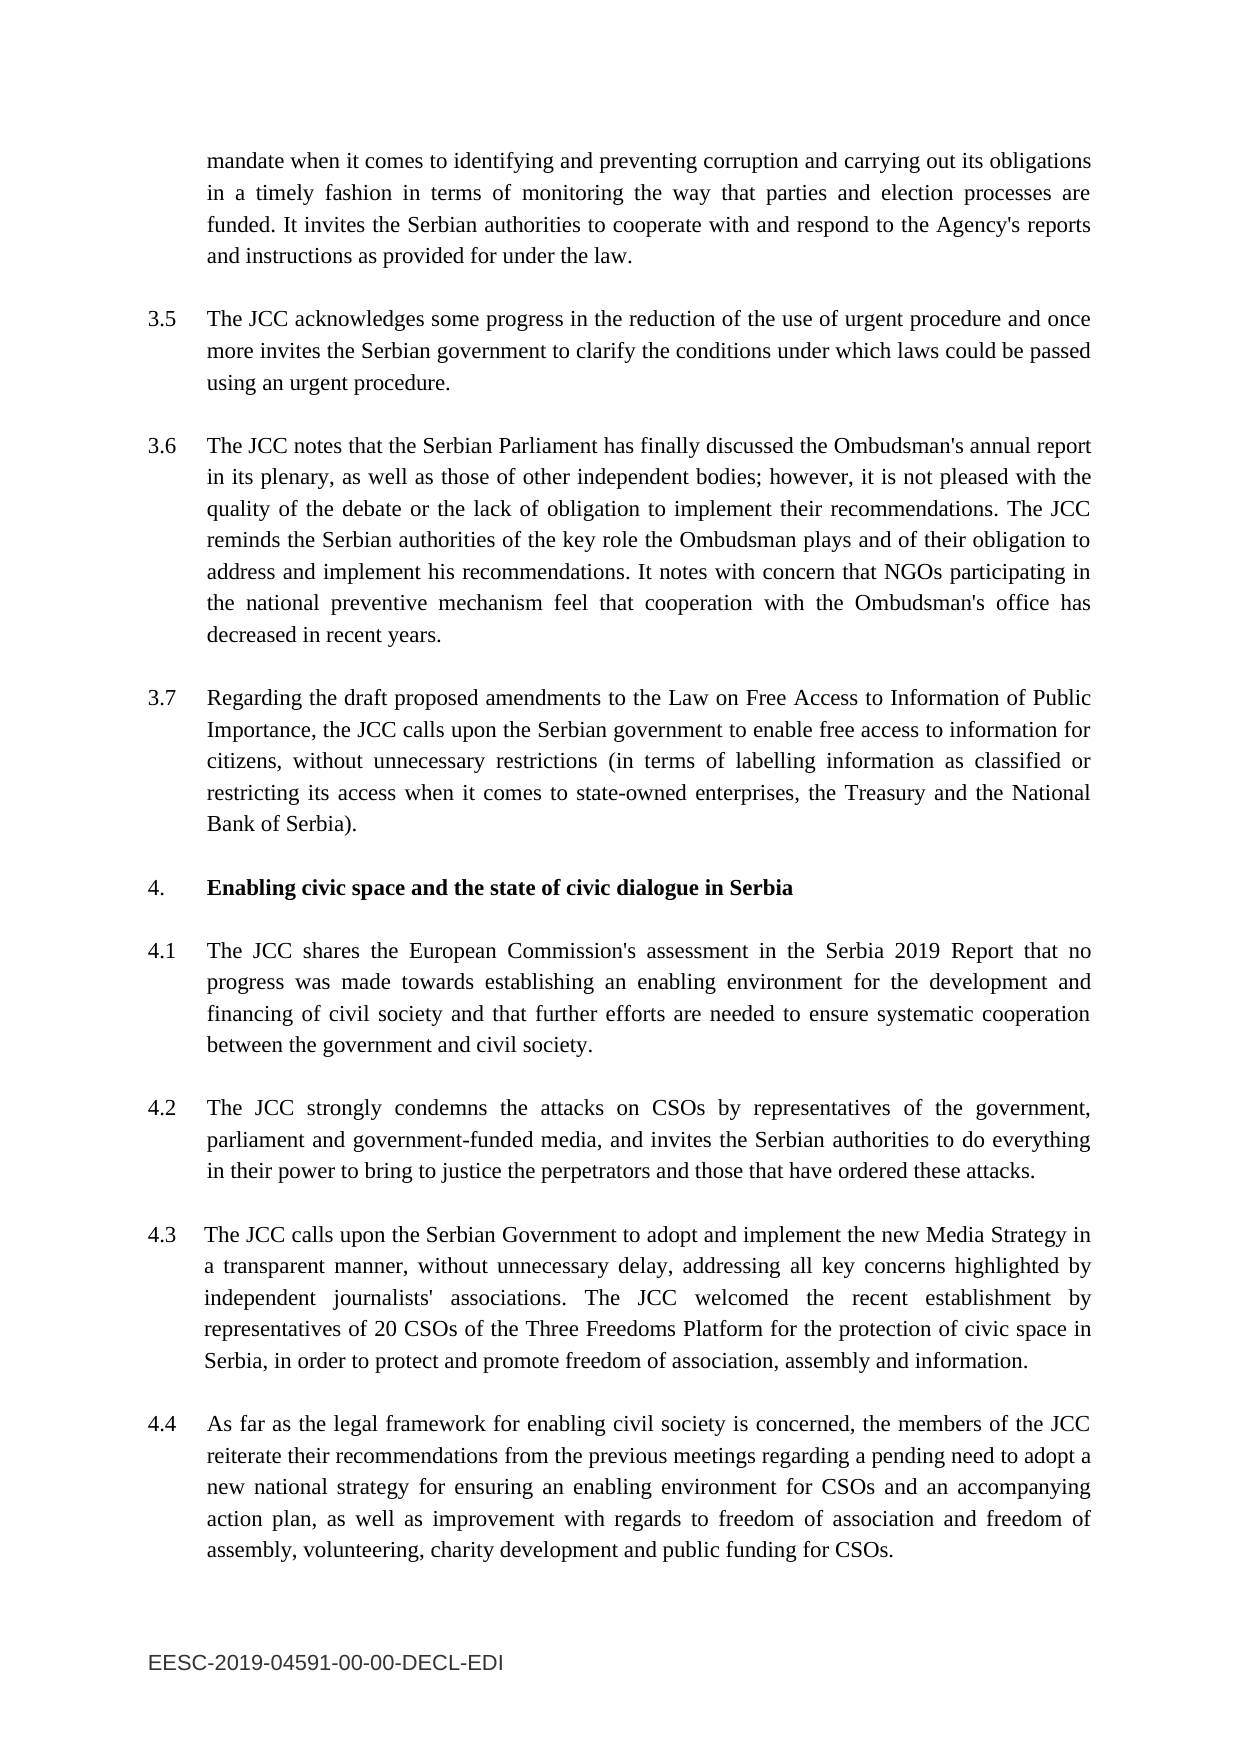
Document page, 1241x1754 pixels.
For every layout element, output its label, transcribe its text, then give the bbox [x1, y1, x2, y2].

subtitle Regarding the draft proposed amendments to the Law on Free Access to Information of Public Importance, the JCC calls upon the Serbian government to enable free access to information for citizens, without unnecessary restrictions (in terms of labelling information as classified or restricting its access when it comes to state-owned enterprises, the Treasury and the National Bank of Serbia). [148, 684, 1093, 837]
subtitle As far as the legal framework for enabling civil society is concerned, the members of the JCC reiterate their recommendations from the previous meetings regarding a pending need to adopt a new national strategy for ensuring an enabling environment for CSOs and an accompanying action plan, as well as improvement with regards to freedom of association and freedom of assembly, volunteering, charity development and public funding for CSOs. [148, 1410, 1093, 1563]
subtitle The JCC shares the European Commission's assessment in the Serbia 2019 Report that no progress was made towards establishing an enabling environment for the development and financing of civil society and that further efforts are needed to ensure systematic cooperation between the government and civil society. [148, 937, 1093, 1058]
subtitle Enabling civic space and the state of civic dialogue in Serbia [148, 873, 1093, 900]
subtitle The JCC notes that the Serbian Parliament has finally discussed the Ombudsman's annual report in its plenary, as well as those of other independent bodies; however, it is not pleased with the quality of the debate or the lack of obligation to implement their recommendations. The JCC reminds the Serbian authorities of the key role the Ombudsman plays and of their obligation to address and implement his recommendations. It notes with concern that NGOs participating in the national preventive mechanism feel that cooperation with the Ombudsman's office has decreased in recent years. [148, 432, 1093, 647]
subtitle The JCC calls upon the Serbian Government to adopt and implement the new Media Strategy in a transparent manner, without unnecessary delay, addressing all key concerns highlighted by independent journalists' associations. The JCC welcomed the recent establishment by representatives of 20 CSOs of the Three Freedoms Platform for the protection of civic space in Serbia, in order to protect and promote freedom of association, assembly and information. [148, 1221, 1093, 1373]
subtitle The JCC strongly condemns the attacks on CSOs by representatives of the government, parliament and government-funded media, and invites the Serbian authorities to do everything in their power to bring to justice the perpetrators and those that have ordered these attacks. [148, 1094, 1093, 1184]
subtitle The JCC acknowledges some progress in the reduction of the use of urgent procedure and once more invites the Serbian government to clarify the conditions under which laws could be passed using an urgent procedure. [148, 305, 1093, 395]
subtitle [148, 148, 1093, 269]
